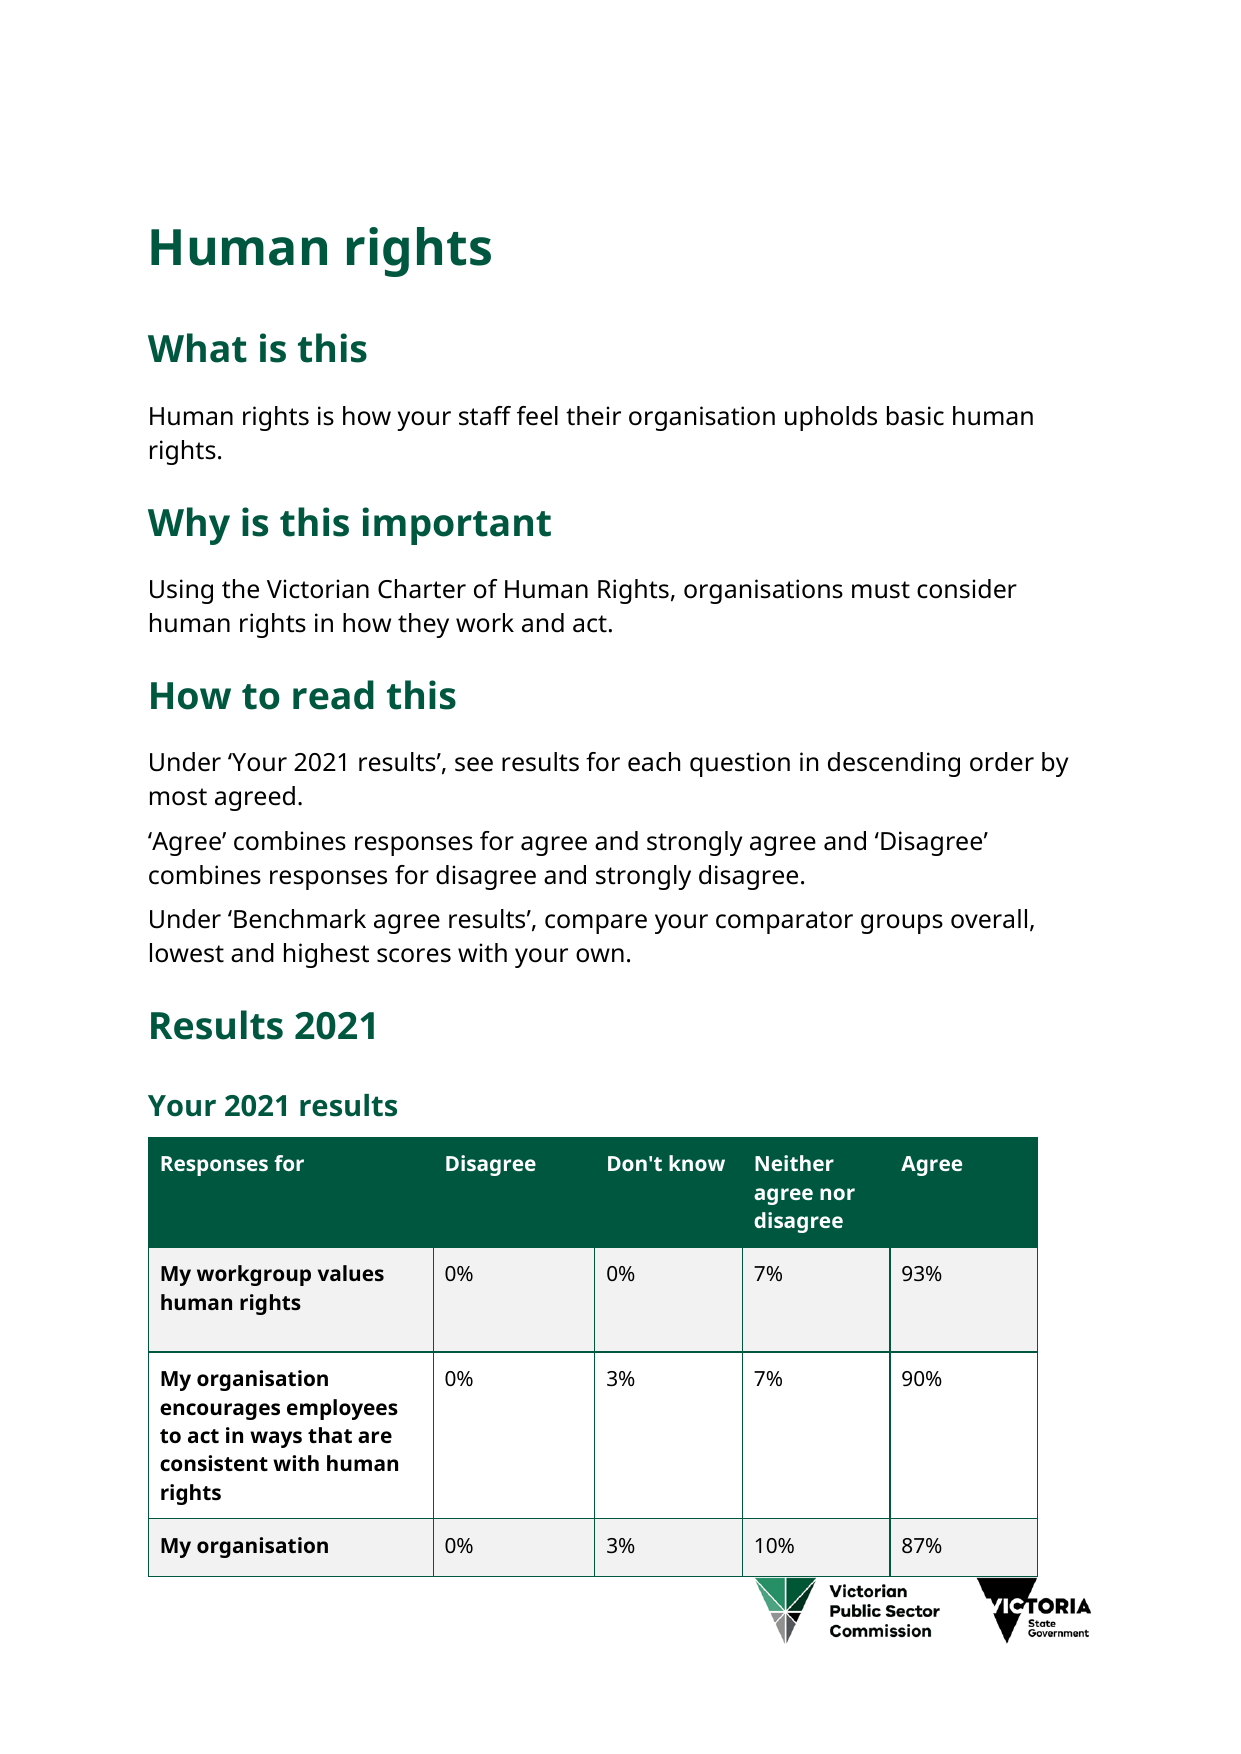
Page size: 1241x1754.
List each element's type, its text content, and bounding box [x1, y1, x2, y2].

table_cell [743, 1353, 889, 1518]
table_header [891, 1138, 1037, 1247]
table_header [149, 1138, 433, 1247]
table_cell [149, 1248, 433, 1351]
text Using the Victorian Charter of Human Rights, organisations must consider human rights in how they work and act. [148, 572, 1092, 640]
subtitle What is this [148, 323, 1092, 374]
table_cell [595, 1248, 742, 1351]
subtitle How to read this [148, 669, 1092, 720]
subtitle Your 2021 results [148, 1085, 1092, 1125]
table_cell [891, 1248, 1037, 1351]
subtitle Results 2021 [148, 999, 1092, 1050]
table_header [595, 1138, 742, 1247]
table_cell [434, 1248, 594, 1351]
text ‘Agree’ combines responses for agree and strongly agree and ‘Disagree’ combines responses for disagree and strongly disagree. [148, 823, 1092, 891]
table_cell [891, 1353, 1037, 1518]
subtitle Human rights [148, 212, 1092, 280]
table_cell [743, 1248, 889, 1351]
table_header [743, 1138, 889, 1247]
text Under ‘Benchmark agree results’, compare your comparator groups overall, lowest and highest scores with your own. [148, 902, 1092, 970]
text Human rights is how your staff feel their organisation upholds basic human rights. [148, 398, 1092, 467]
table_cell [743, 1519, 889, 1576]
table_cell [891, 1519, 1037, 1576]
text Under ‘Your 2021 results’, see results for each question in descending order by most agreed. [148, 745, 1092, 813]
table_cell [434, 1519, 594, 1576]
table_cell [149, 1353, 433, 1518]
picture [754, 1577, 1093, 1645]
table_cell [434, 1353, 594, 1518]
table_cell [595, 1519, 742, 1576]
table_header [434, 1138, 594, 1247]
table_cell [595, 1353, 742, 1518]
subtitle Why is this important [148, 496, 1092, 547]
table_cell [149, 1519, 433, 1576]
